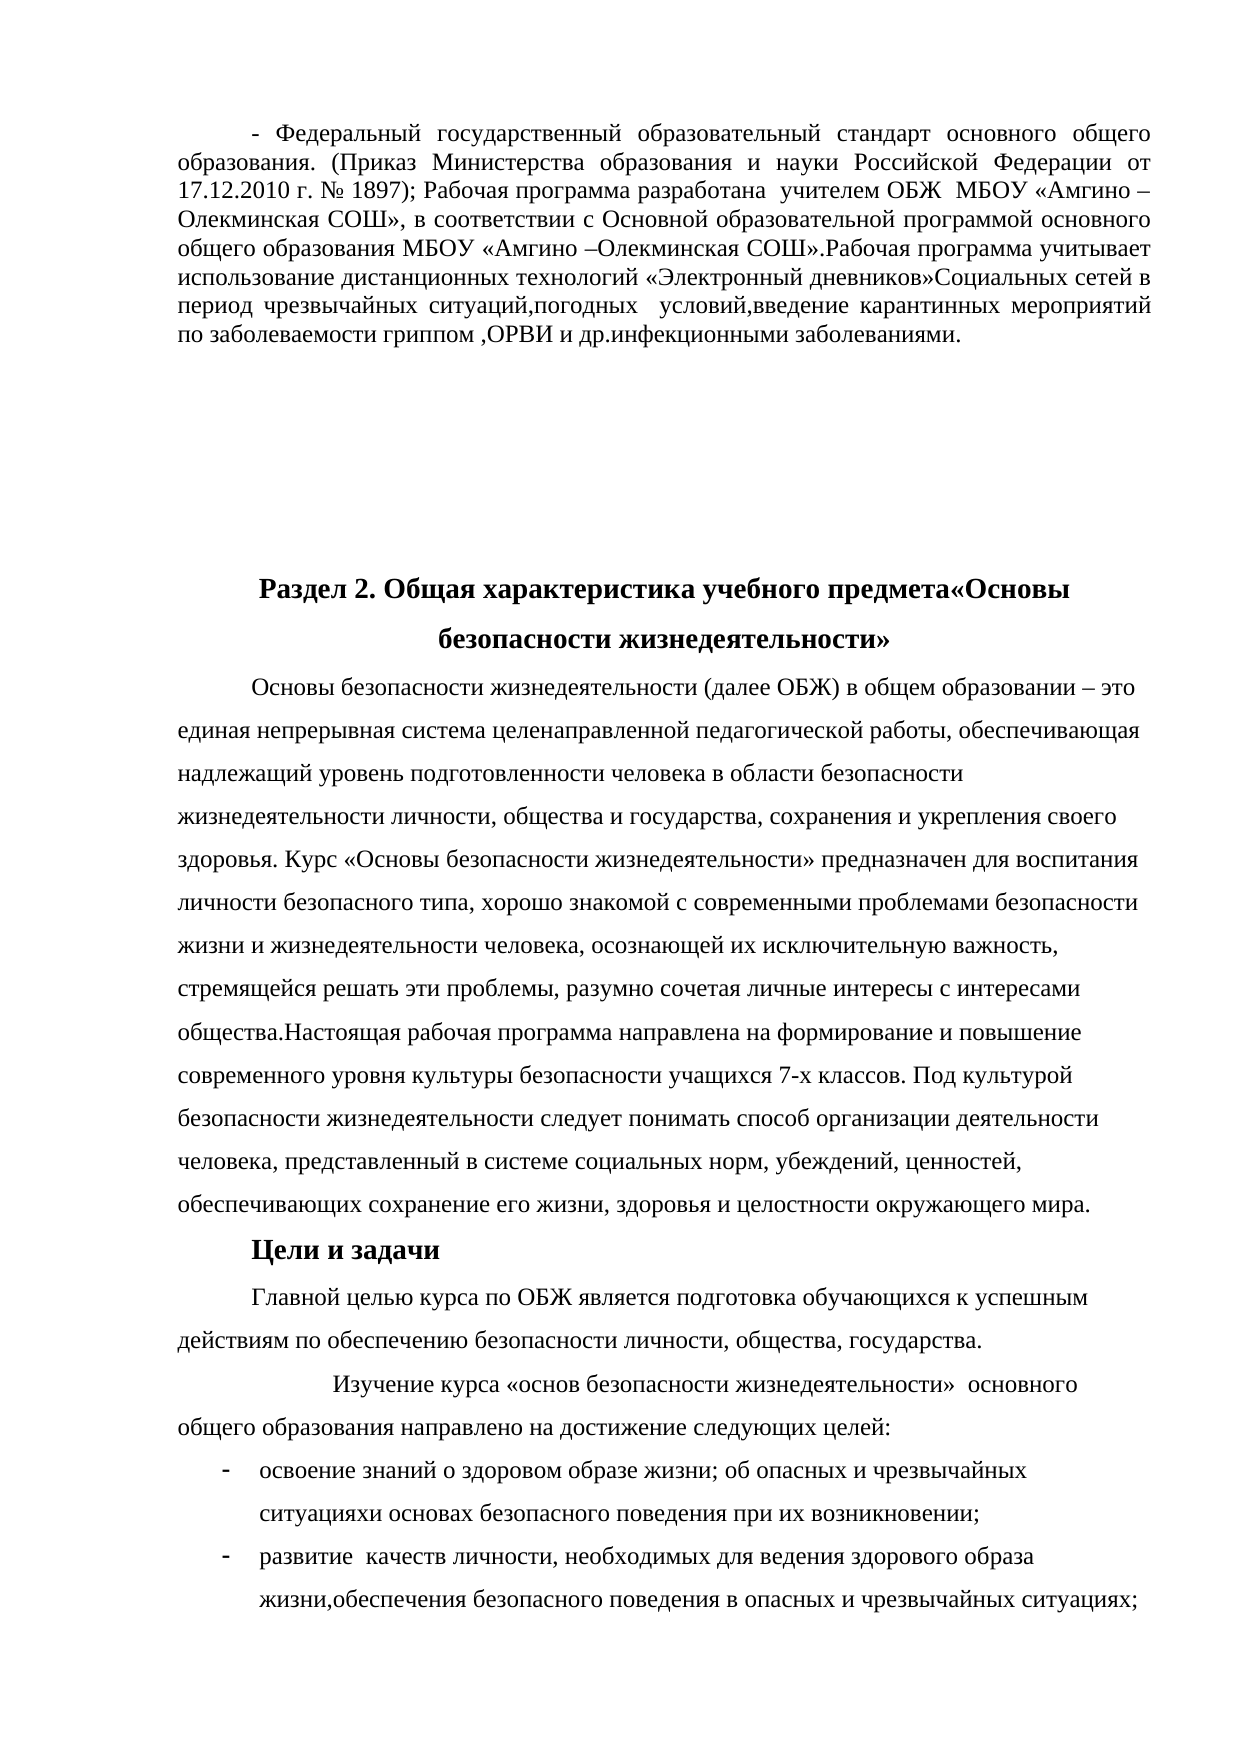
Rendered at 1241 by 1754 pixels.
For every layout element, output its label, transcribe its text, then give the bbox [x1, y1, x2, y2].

text Изучение курса «основ безопасности жизнедеятельности» основного общего образования направлено на достижение следующих целей: [177, 1369, 1152, 1441]
text Раздел 2. Общая характеристика учебного предмета«Основы безопасности жизнедеятельности» [177, 571, 1152, 655]
text Основы безопасности жизнедеятельности (далее ОБЖ) в общем образовании – это единая непрерывная система целенаправленной педагогической работы, обеспечивающая надлежащий уровень подготовленности человека в области безопасности жизнедеятельности личности, общества и государства, сохранения и укрепления своего здоровья. Курс «Основы безопасности жизнедеятельности» предназначен для воспитания личности безопасного типа, хорошо знакомой с современными проблемами безопасности жизни и жизнедеятельности человека, осознающей их исключительную важность, стремящейся решать эти проблемы, разумно сочетая личные интересы с интересами общества.Настоящая рабочая программа направлена на формирование и повышение современного уровня культуры безопасности учащихся 7-х классов. Под культурой безопасности жизнедеятельности следует понимать способ организации деятельности человека, представленный в системе социальных норм, убеждений, ценностей, обеспечивающих сохранение его жизни, здоровья и целостности окружающего мира. [177, 672, 1152, 1218]
list освоение знаний о здоровом образе жизни; об опасных и чрезвычайных ситуацияхи основах безопасного поведения при их возникновении; [222, 1455, 1152, 1527]
list развитие качеств личности, необходимых для ведения здорового образа жизни,обеспечения безопасного поведения в опасных и чрезвычайных ситуациях; [222, 1541, 1152, 1613]
text - Федеральный государственный образовательный стандарт основного общего образования. (Приказ Министерства образования и науки Российской Федерации от 17.12.2010 г. № 1897); Рабочая программа разработана учителем ОБЖ МБОУ «Амгино –Олекминская СОШ», в соответствии с Основной образовательной программой основного общего образования МБОУ «Амгино –Олекминская СОШ».Рабочая программа учитывает использование дистанционных технологий «Электронный дневников»Социальных сетей в период чрезвычайных ситуаций,погодных условий,введение карантинных мероприятий по заболеваемости гриппом ,ОРВИ и др.инфекционными заболеваниями. [177, 118, 1152, 348]
text Главной целью курса по ОБЖ является подготовка обучающихся к успешным действиям по обеспечению безопасности личности, общества, государства. [177, 1282, 1152, 1354]
text Цели и задачи [177, 1232, 1152, 1266]
